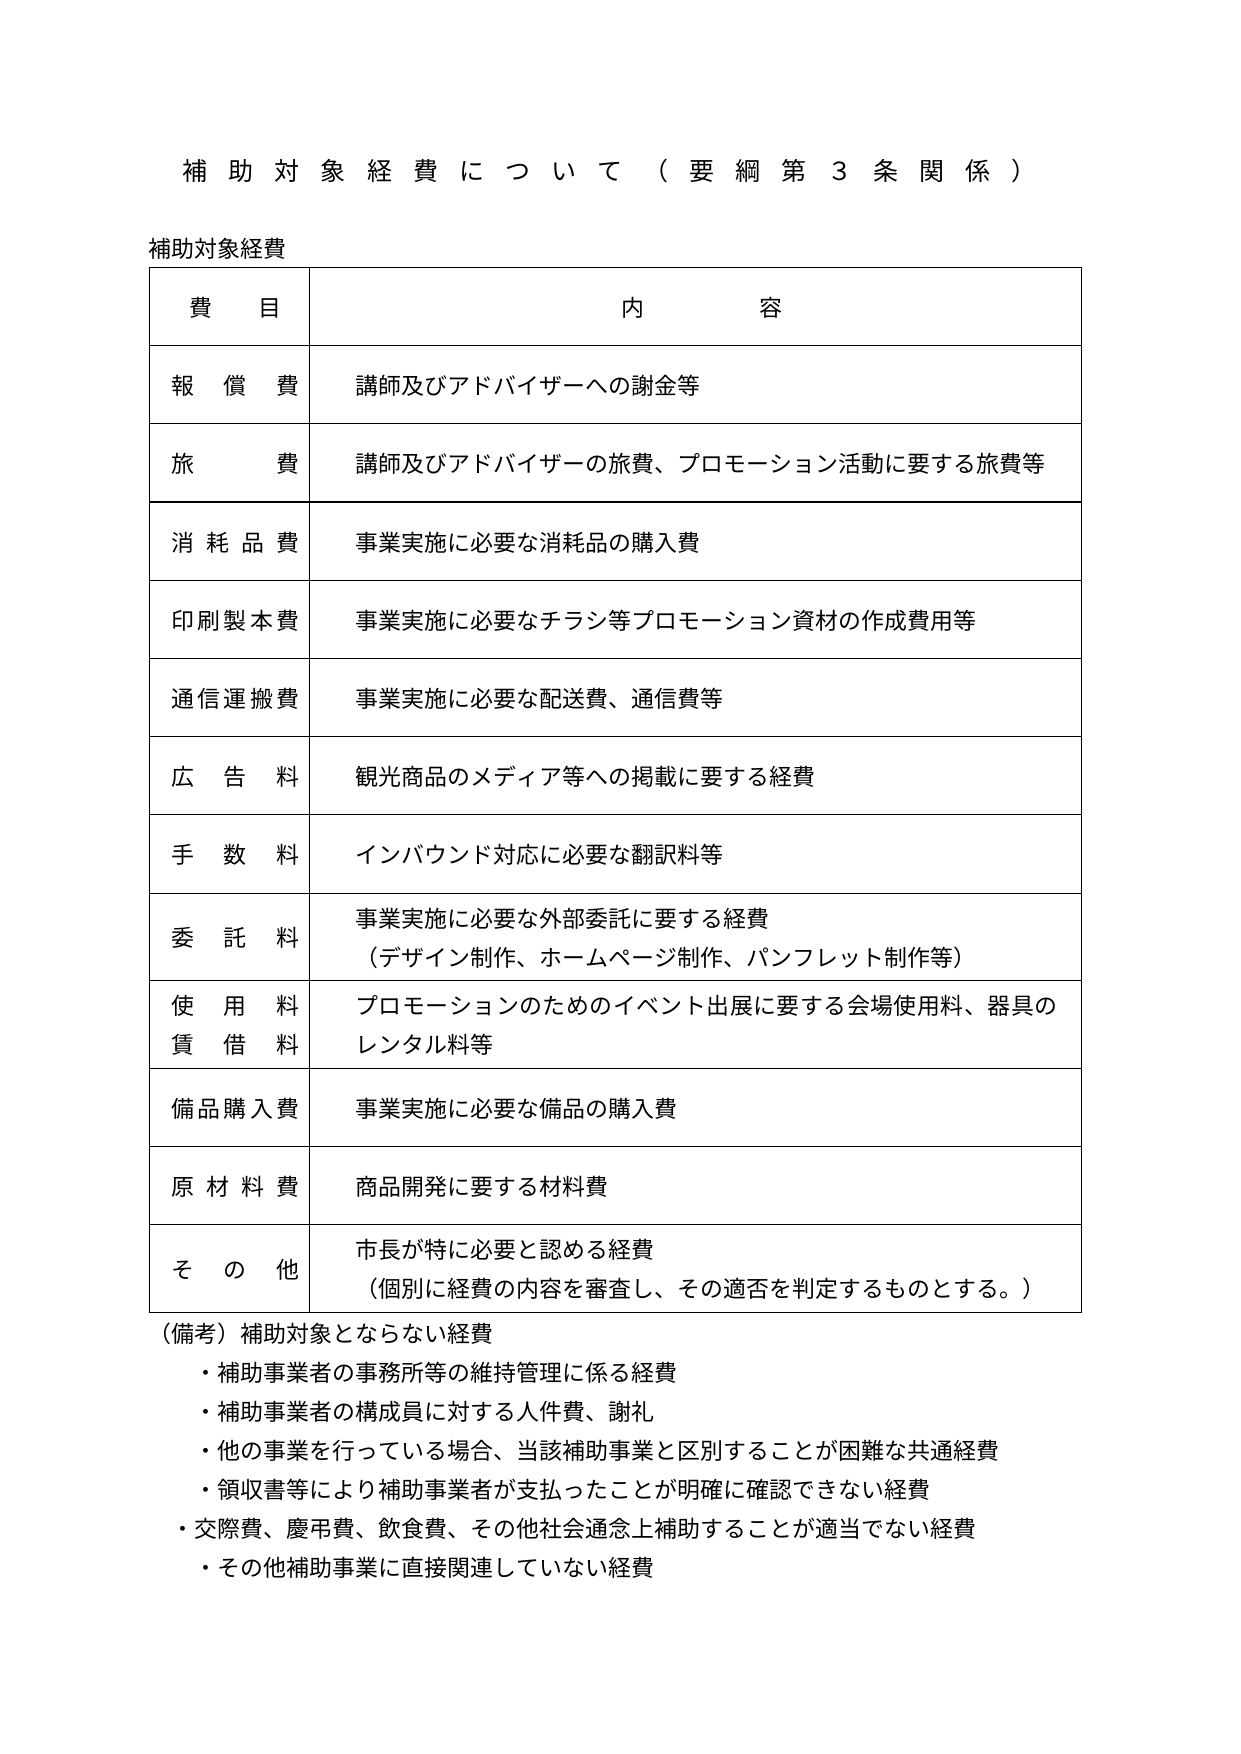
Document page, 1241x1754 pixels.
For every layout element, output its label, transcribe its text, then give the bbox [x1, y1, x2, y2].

table_cell 事業実施に必要な備品の購入費 [310, 1069, 1081, 1146]
text （備考）補助対象とならない経費 [148, 1313, 1092, 1352]
table_cell 手数料 [150, 815, 309, 893]
table_cell 広告料 [150, 737, 309, 814]
table_cell 事業実施に必要な配送費、通信費等 [310, 659, 1081, 736]
table_cell プロモーションのためのイベント出展に要する会場使用料、器具のレンタル料等 [310, 981, 1081, 1068]
table_cell 商品開発に要する材料費 [310, 1147, 1081, 1224]
table_cell 備品購入費 [150, 1069, 309, 1146]
table_cell 消耗品費 [150, 503, 309, 580]
table_cell 事業実施に必要な外部委託に要する経費 （デザイン制作、ホームページ制作、パンフレット制作等） [310, 894, 1081, 980]
table_cell その他 [150, 1225, 309, 1312]
table_cell 市長が特に必要と認める経費 （個別に経費の内容を審査し、その適否を判定するものとする。） [310, 1225, 1081, 1312]
text ・その他補助事業に直接関連していない経費 [148, 1547, 1092, 1586]
table_cell 通信運搬費 [150, 659, 309, 736]
table_cell 印刷製本費 [150, 581, 309, 658]
text ・他の事業を行っている場合、当該補助事業と区別することが困難な共通経費 [148, 1430, 1092, 1469]
text 補助対象経費について（要綱第３条関係） [148, 149, 1092, 189]
text 補助対象経費 [148, 228, 1092, 267]
text ・補助事業者の構成員に対する人件費、謝礼 [148, 1391, 1092, 1430]
text ・補助事業者の事務所等の維持管理に係る経費 [148, 1352, 1092, 1391]
table_cell 旅費 [150, 424, 309, 501]
table_cell 委託料 [150, 894, 309, 980]
table_cell 講師及びアドバイザーの旅費、プロモーション活動に要する旅費等 [310, 424, 1081, 501]
table_cell 事業実施に必要な消耗品の購入費 [310, 503, 1081, 580]
text ・交際費、慶弔費、飲食費、その他社会通念上補助することが適当でない経費 [171, 1508, 1092, 1547]
text ・領収書等により補助事業者が支払ったことが明確に確認できない経費 [148, 1469, 1092, 1508]
table_cell 報償費 [150, 346, 309, 423]
table_cell 使用料 賃借料 [150, 981, 309, 1068]
table_header 内 容 [310, 268, 1081, 345]
table_cell 講師及びアドバイザーへの謝金等 [310, 346, 1081, 423]
table_cell インバウンド対応に必要な翻訳料等 [310, 815, 1081, 893]
table_cell 観光商品のメディア等への掲載に要する経費 [310, 737, 1081, 814]
table_cell 事業実施に必要なチラシ等プロモーション資材の作成費用等 [310, 581, 1081, 658]
table_header 費 目 [150, 268, 309, 345]
table_cell 原材料費 [150, 1147, 309, 1224]
